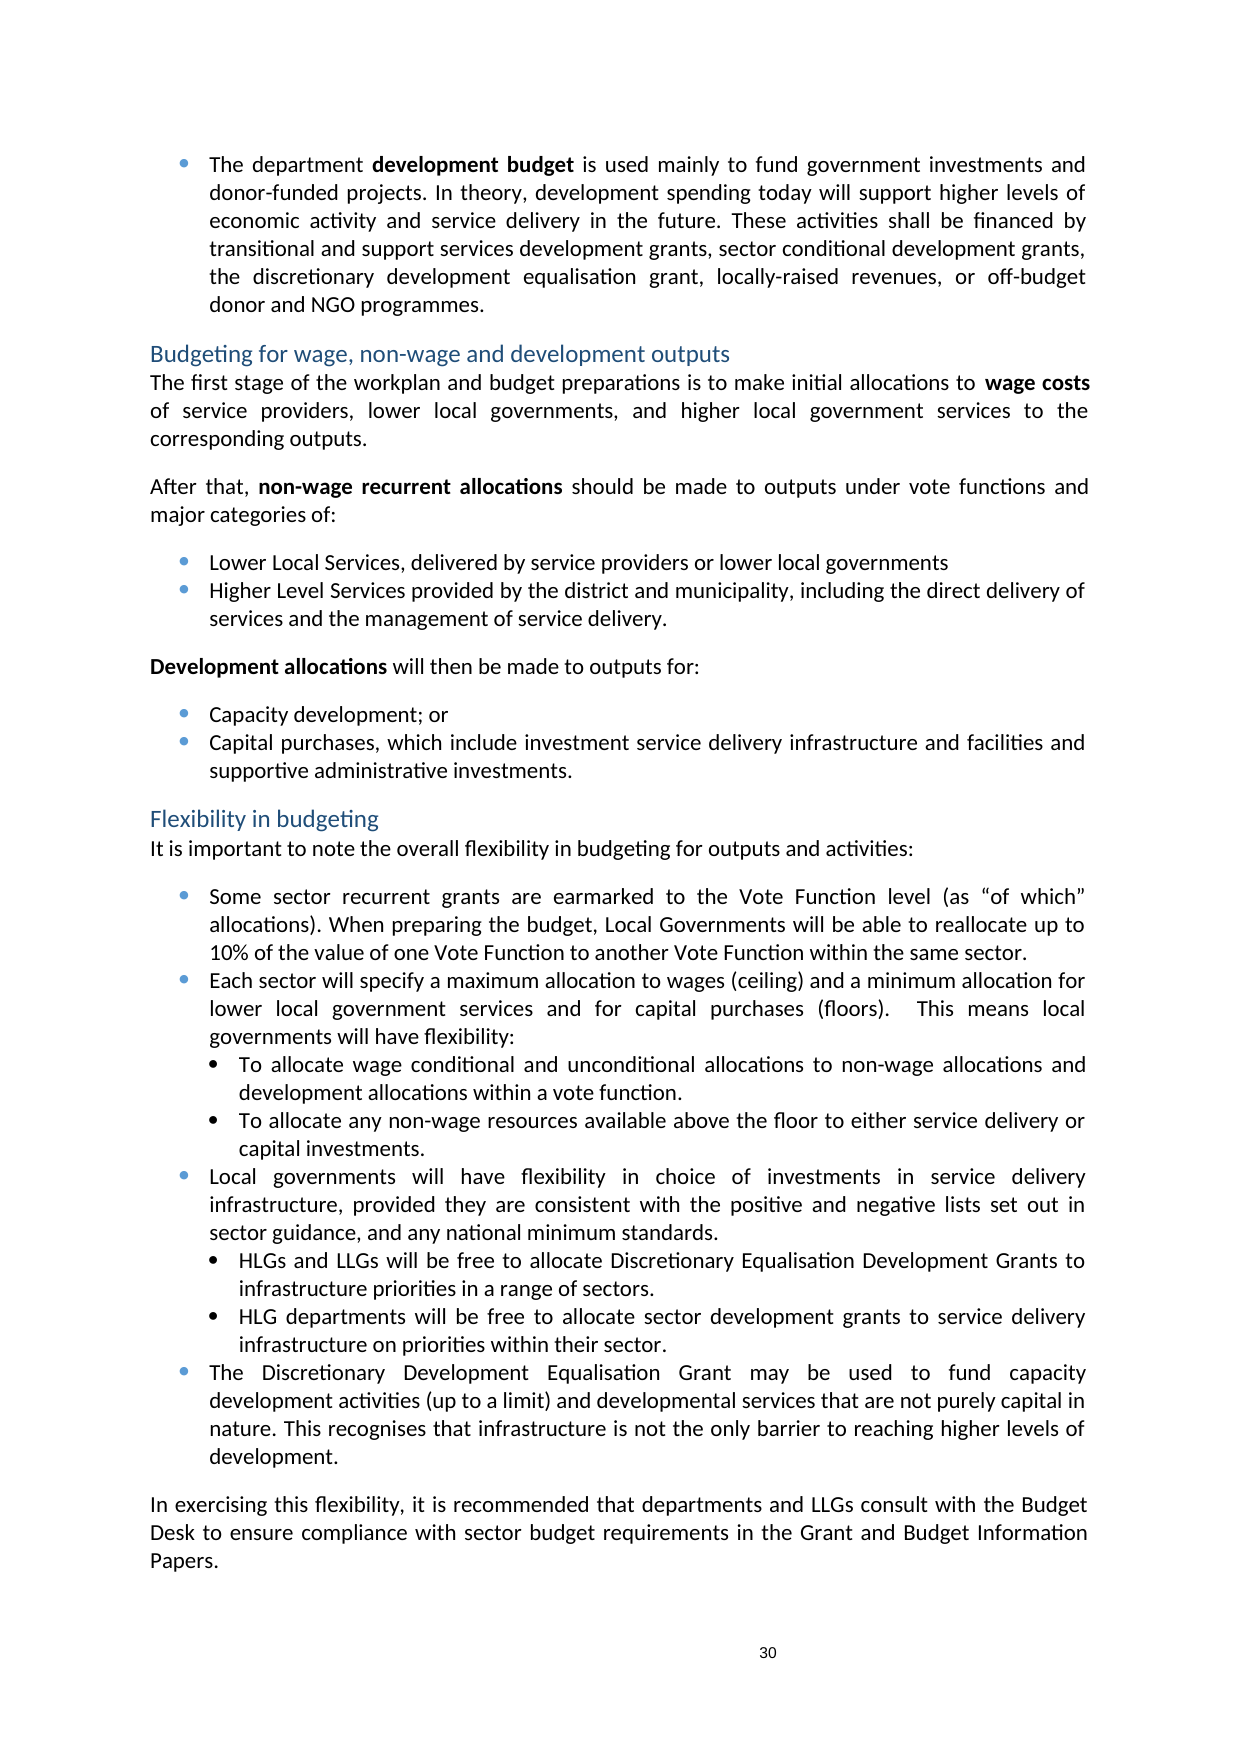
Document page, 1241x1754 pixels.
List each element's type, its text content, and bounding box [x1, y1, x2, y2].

list Local governments will have flexibility in choice of investments in service delivery infrastructure, provided they are consistent with the positive and negative lists set out in sector guidance, and any national minimum standards. [179, 1162, 1087, 1246]
subtitle Flexibility in budgeting [150, 804, 1090, 834]
list To allocate any non-wage resources available above the floor to either service delivery or capital investments. [209, 1106, 1087, 1162]
text Capital purchases, which include investment service delivery infrastructure and facilities and supportive administrative investments. [179, 728, 1087, 784]
list HLGs and LLGs will be free to allocate Discretionary Equalisation Development Grants to infrastructure priorities in a range of sectors. [209, 1246, 1087, 1302]
subtitle Budgeting for wage, non-wage and development outputs [150, 338, 1090, 368]
text The first stage of the workplan and budget preparations is to make initial allocations to wage costs of service providers, lower local governments, and higher local government services to the corresponding outputs. [150, 368, 1090, 452]
list To allocate wage conditional and unconditional allocations to non-wage allocations and development allocations within a vote function. [209, 1050, 1087, 1106]
list Each sector will specify a maximum allocation to wages (ceiling) and a minimum allocation for lower local government services and for capital purchases (floors). This means local governments will have flexibility: [179, 966, 1087, 1050]
text The Discretionary Development Equalisation Grant may be used to fund capacity development activities (up to a limit) and developmental services that are not purely capital in nature. This recognises that infrastructure is not the only barrier to reaching higher levels of development. [179, 1358, 1087, 1470]
list Capacity development; or [179, 700, 1087, 728]
text After that, non-wage recurrent allocations should be made to outputs under vote functions and major categories of: [150, 472, 1090, 528]
text Higher Level Services provided by the district and municipality, including the direct delivery of services and the management of service delivery. [179, 576, 1087, 632]
list HLG departments will be free to allocate sector development grants to service delivery infrastructure on priorities within their sector. [209, 1302, 1087, 1358]
text Development allocations will then be made to outputs for: [150, 652, 1090, 680]
text It is important to note the overall flexibility in budgeting for outputs and activities: [150, 834, 1090, 862]
text The department development budget is used mainly to fund government investments and donor-funded projects. In theory, development spending today will support higher levels of economic activity and service delivery in the future. These activities shall be financed by transitional and support services development grants, sector conditional development grants, the discretionary development equalisation grant, locally-raised revenues, or off-budget donor and NGO programmes. [179, 150, 1087, 318]
list Lower Local Services, delivered by service providers or lower local governments [179, 548, 1087, 576]
text In exercising this flexibility, it is recommended that departments and LLGs consult with the Budget Desk to ensure compliance with sector budget requirements in the Grant and Budget Information Papers. [150, 1490, 1090, 1574]
list Some sector recurrent grants are earmarked to the Vote Function level (as “of which” allocations). When preparing the budget, Local Governments will be able to reallocate up to 10% of the value of one Vote Function to another Vote Function within the same sector. [179, 882, 1087, 966]
